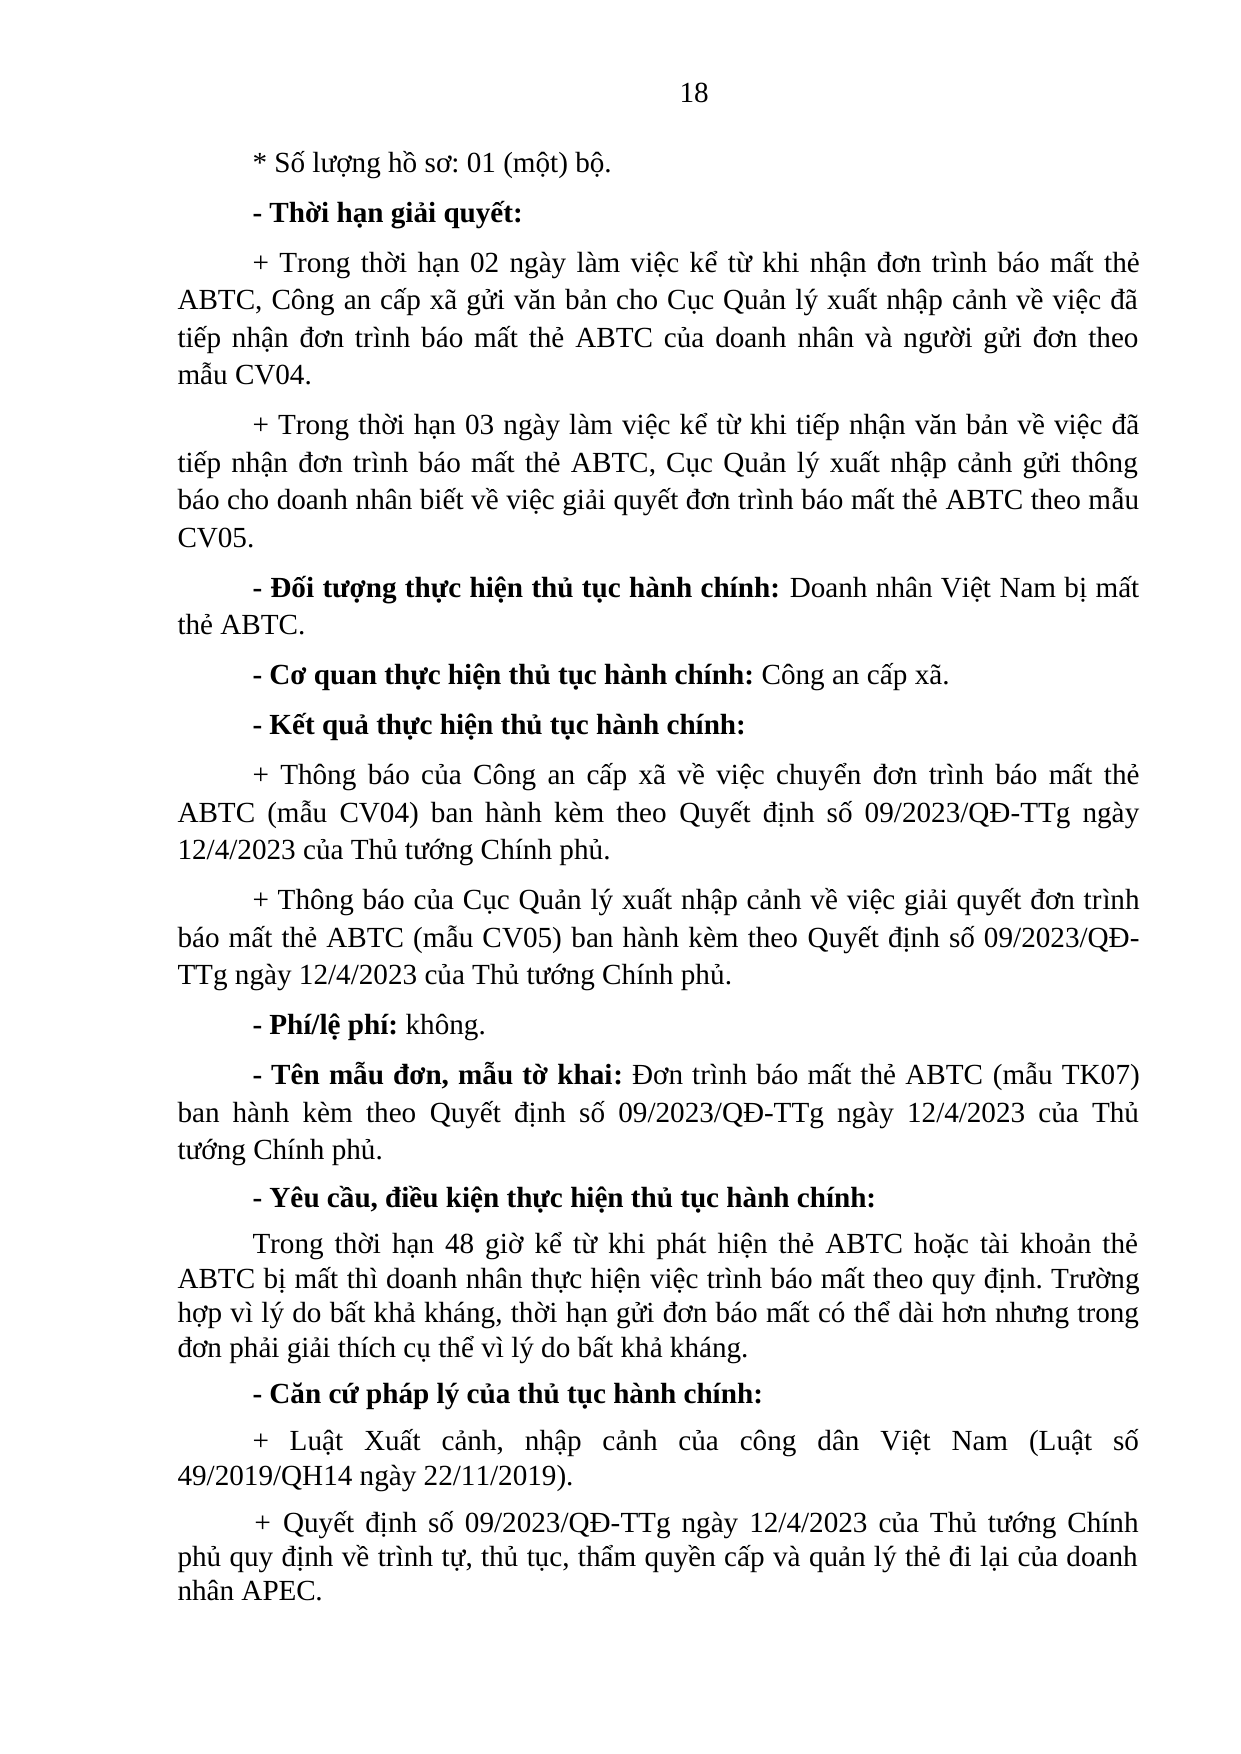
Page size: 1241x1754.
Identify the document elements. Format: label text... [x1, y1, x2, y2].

text - Đối tượng thực hiện thủ tục hành chính: Doanh nhân Việt Nam bị mất thẻ ABTC. [177, 567, 1140, 642]
text + Trong thời hạn 03 ngày làm việc kể từ khi tiếp nhận văn bản về việc đã tiếp nhận đơn trình báo mất thẻ ABTC, Cục Quản lý xuất nhập cảnh gửi thông báo cho doanh nhân biết về việc giải quyết đơn trình báo mất thẻ ABTC theo mẫu CV05. [177, 404, 1140, 554]
text - Yêu cầu, điều kiện thực hiện thủ tục hành chính: [177, 1179, 1140, 1214]
text + Thông báo của Cục Quản lý xuất nhập cảnh về việc giải quyết đơn trình báo mất thẻ ABTC (mẫu CV05) ban hành kèm theo Quyết định số 09/2023/QĐ-TTg ngày 12/4/2023 của Thủ tướng Chính phủ. [177, 879, 1140, 992]
text + Thông báo của Công an cấp xã về việc chuyển đơn trình báo mất thẻ ABTC (mẫu CV04) ban hành kèm theo Quyết định số 09/2023/QĐ-TTg ngày 12/4/2023 của Thủ tướng Chính phủ. [177, 754, 1140, 867]
text * Số lượng hồ sơ: 01 (một) bộ. [177, 142, 1140, 179]
text + Quyết định số 09/2023/QĐ-TTg ngày 12/4/2023 của Thủ tướng Chính phủ quy định về trình tự, thủ tục, thẩm quyền cấp và quản lý thẻ đi lại của doanh nhân APEC. [177, 1504, 1140, 1608]
text - Cơ quan thực hiện thủ tục hành chính: Công an cấp xã. [177, 654, 1140, 692]
text - Kết quả thực hiện thủ tục hành chính: [177, 704, 1140, 742]
text - Phí/lệ phí: không. [177, 1004, 1140, 1042]
text + Luật Xuất cảnh, nhập cảnh của công dân Việt Nam (Luật số 49/2019/QH14 ngày 22/11/2019). [177, 1423, 1140, 1492]
text Trong thời hạn 48 giờ kể từ khi phát hiện thẻ ABTC hoặc tài khoản thẻ ABTC bị mất thì doanh nhân thực hiện việc trình báo mất theo quy định. Trường hợp vì lý do bất khả kháng, thời hạn gửi đơn báo mất có thể dài hơn nhưng trong đơn phải giải thích cụ thể vì lý do bất khả kháng. [177, 1226, 1140, 1364]
text - Tên mẫu đơn, mẫu tờ khai: Đơn trình báo mất thẻ ABTC (mẫu TK07) ban hành kèm theo Quyết định số 09/2023/QĐ-TTg ngày 12/4/2023 của Thủ tướng Chính phủ. [177, 1054, 1140, 1167]
text + Trong thời hạn 02 ngày làm việc kể từ khi nhận đơn trình báo mất thẻ ABTC, Công an cấp xã gửi văn bản cho Cục Quản lý xuất nhập cảnh về việc đã tiếp nhận đơn trình báo mất thẻ ABTC của doanh nhân và người gửi đơn theo mẫu CV04. [177, 242, 1140, 392]
text - Thời hạn giải quyết: [177, 192, 1140, 229]
text - Căn cứ pháp lý của thủ tục hành chính: [177, 1376, 1140, 1411]
